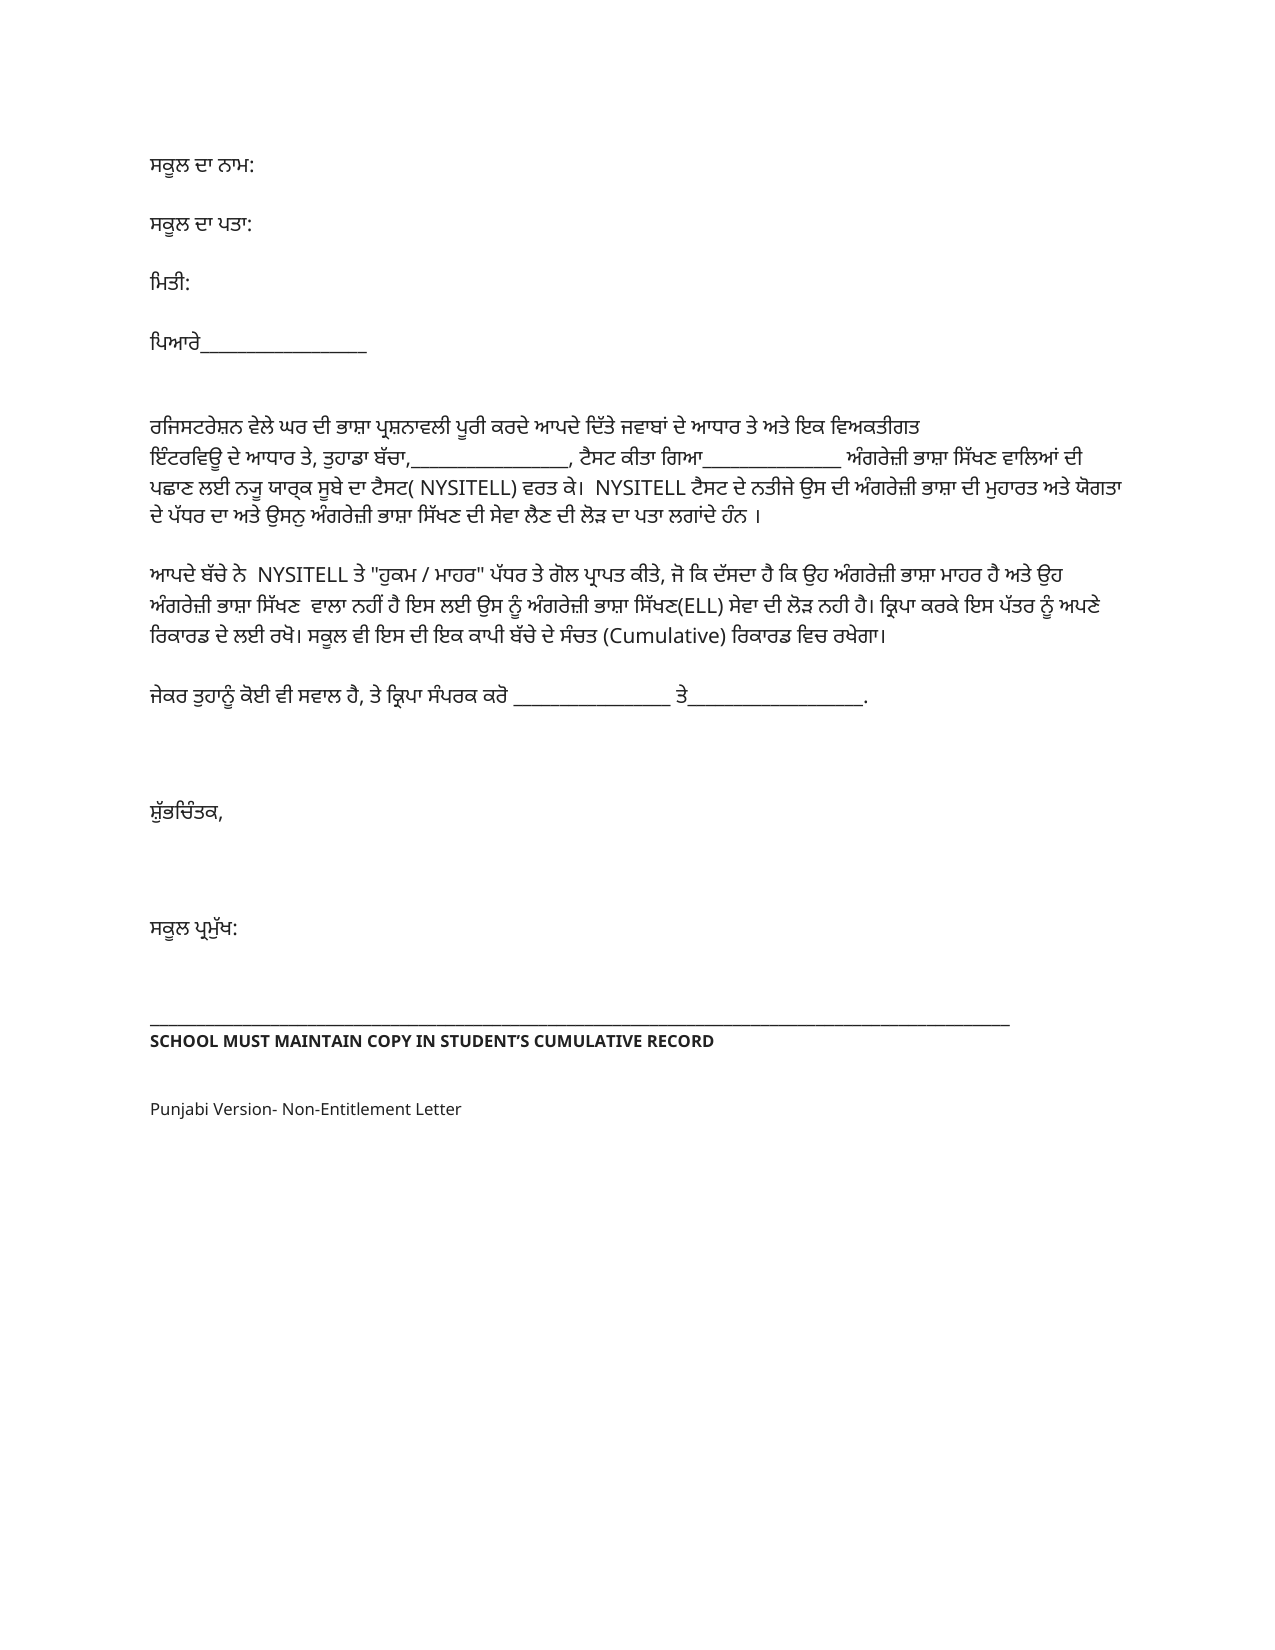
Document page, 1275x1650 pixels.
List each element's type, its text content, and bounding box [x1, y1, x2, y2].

text ਸਕੂਲ ਦਾ ਪਤਾ: [150, 209, 1125, 240]
text ਰਜਿਸਟਰੇਸ਼ਨ ਵੇਲੇ ਘਰ ਦੀ ਭਾਸ਼ਾ ਪ੍ਰਸ਼ਨਾਵਲੀ ਪੂਰੀ ਕਰਦੇ ਆਪਦੇ ਦਿੱਤੇ ਜਵਾਬਾਂ ਦੇ ਆਧਾਰ ਤੇ ਅਤੇ ਇਕ ਵਿਅਕਤੀਗਤ [150, 416, 1125, 443]
text ਪਿਆਰੇ__________________ [150, 328, 1125, 359]
text ਮਿਤੀ: [150, 268, 1125, 299]
text _____________________________________________________________________________________________ [150, 1001, 1125, 1029]
text ਸ਼ੁੱਭਚਿੰਤਕ, [150, 797, 1125, 828]
text ਇੰਟਰਵਿਊ ਦੇ ਆਧਾਰ ਤੇ, ਤੁਹਾਡਾ ਬੱਚਾ,_________________, ਟੈਸਟ ਕੀਤਾ ਗਿਆ_______________ ਅੰਗਰੇਜ਼ੀ ਭਾਸ਼ਾ ਸਿੱਖਣ ਵਾਲਿਆਂ ਦੀ ਪਛਾਣ ਲਈ ਨ੍ਯੂ ਯਾਰ੍ਕ ਸੂਬੇ ਦਾ ਟੈਸਟ( NYSITELL) ਵਰਤ ਕੇ। NYSITELL ਟੈਸਟ ਦੇ ਨਤੀਜੇ ਉਸ ਦੀ ਅੰਗਰੇਜ਼ੀ ਭਾਸ਼ਾ ਦੀ ਮੁਹਾਰਤ ਅਤੇ ਯੋਗਤਾ ਦੇ ਪੱਧਰ ਦਾ ਅਤੇ ਉਸਨੁ ਅੰਗਰੇਜ਼ੀ ਭਾਸ਼ਾ ਸਿੱਖਣ ਦੀ ਸੇਵਾ ਲੈਣ ਦੀ ਲੋੜ ਦਾ ਪਤਾ ਲਗਾਂਦੇ ਹੰਨ । [150, 443, 1125, 532]
text ਜੇਕਰ ਤੁਹਾਨੂੰ ਕੋਈ ਵੀ ਸਵਾਲ ਹੈ, ਤੇ ਕ੍ਰਿਪਾ ਸੰਪਰਕ ਕਰੋ _________________ ਤੇ___________________. [150, 681, 1125, 712]
text ਸਕੂਲ ਪ੍ਰਮੁੱਖ: [150, 913, 1125, 944]
text SCHOOL MUST MAINTAIN COPY IN STUDENT’S CUMULATIVE RECORD [150, 1029, 1125, 1052]
text Punjabi Version- Non-Entitlement Letter [150, 1097, 1125, 1120]
text ਸਕੂਲ ਦਾ ਨਾਮ: [150, 150, 1125, 181]
text ਆਪਦੇ ਬੱਚੇ ਨੇ NYSITELL ਤੇ "ਹੁਕਮ / ਮਾਹਰ" ਪੱਧਰ ਤੇ ਗੋਲ ਪ੍ਰਾਪਤ ਕੀਤੇ, ਜੋ ਕਿ ਦੱਸਦਾ ਹੈ ਕਿ ਉਹ ਅੰਗਰੇਜ਼ੀ ਭਾਸ਼ਾ ਮਾਹਰ ਹੈ ਅਤੇ ਉਹ ਅੰਗਰੇਜ਼ੀ ਭਾਸ਼ਾ ਸਿੱਖਣ ਵਾਲਾ ਨਹੀਂ ਹੈ ਇਸ ਲਈ ਉਸ ਨੂੰ ਅੰਗਰੇਜ਼ੀ ਭਾਸ਼ਾ ਸਿੱਖਣ(ELL) ਸੇਵਾ ਦੀ ਲੋੜ ਨਹੀ ਹੈ। ਕ੍ਰਿਪਾ ਕਰਕੇ ਇਸ ਪੱਤਰ ਨੂੰ ਅਪਣੇ ਰਿਕਾਰਡ ਦੇ ਲਈ ਰਖੋ। ਸਕੂਲ ਵੀ ਇਸ ਦੀ ਇਕ ਕਾਪੀ ਬੱਚੇ ਦੇ ਸੰਚਤ (Cumulative) ਰਿਕਾਰਡ ਵਿਚ ਰਖੇਗਾ। [150, 560, 1125, 652]
